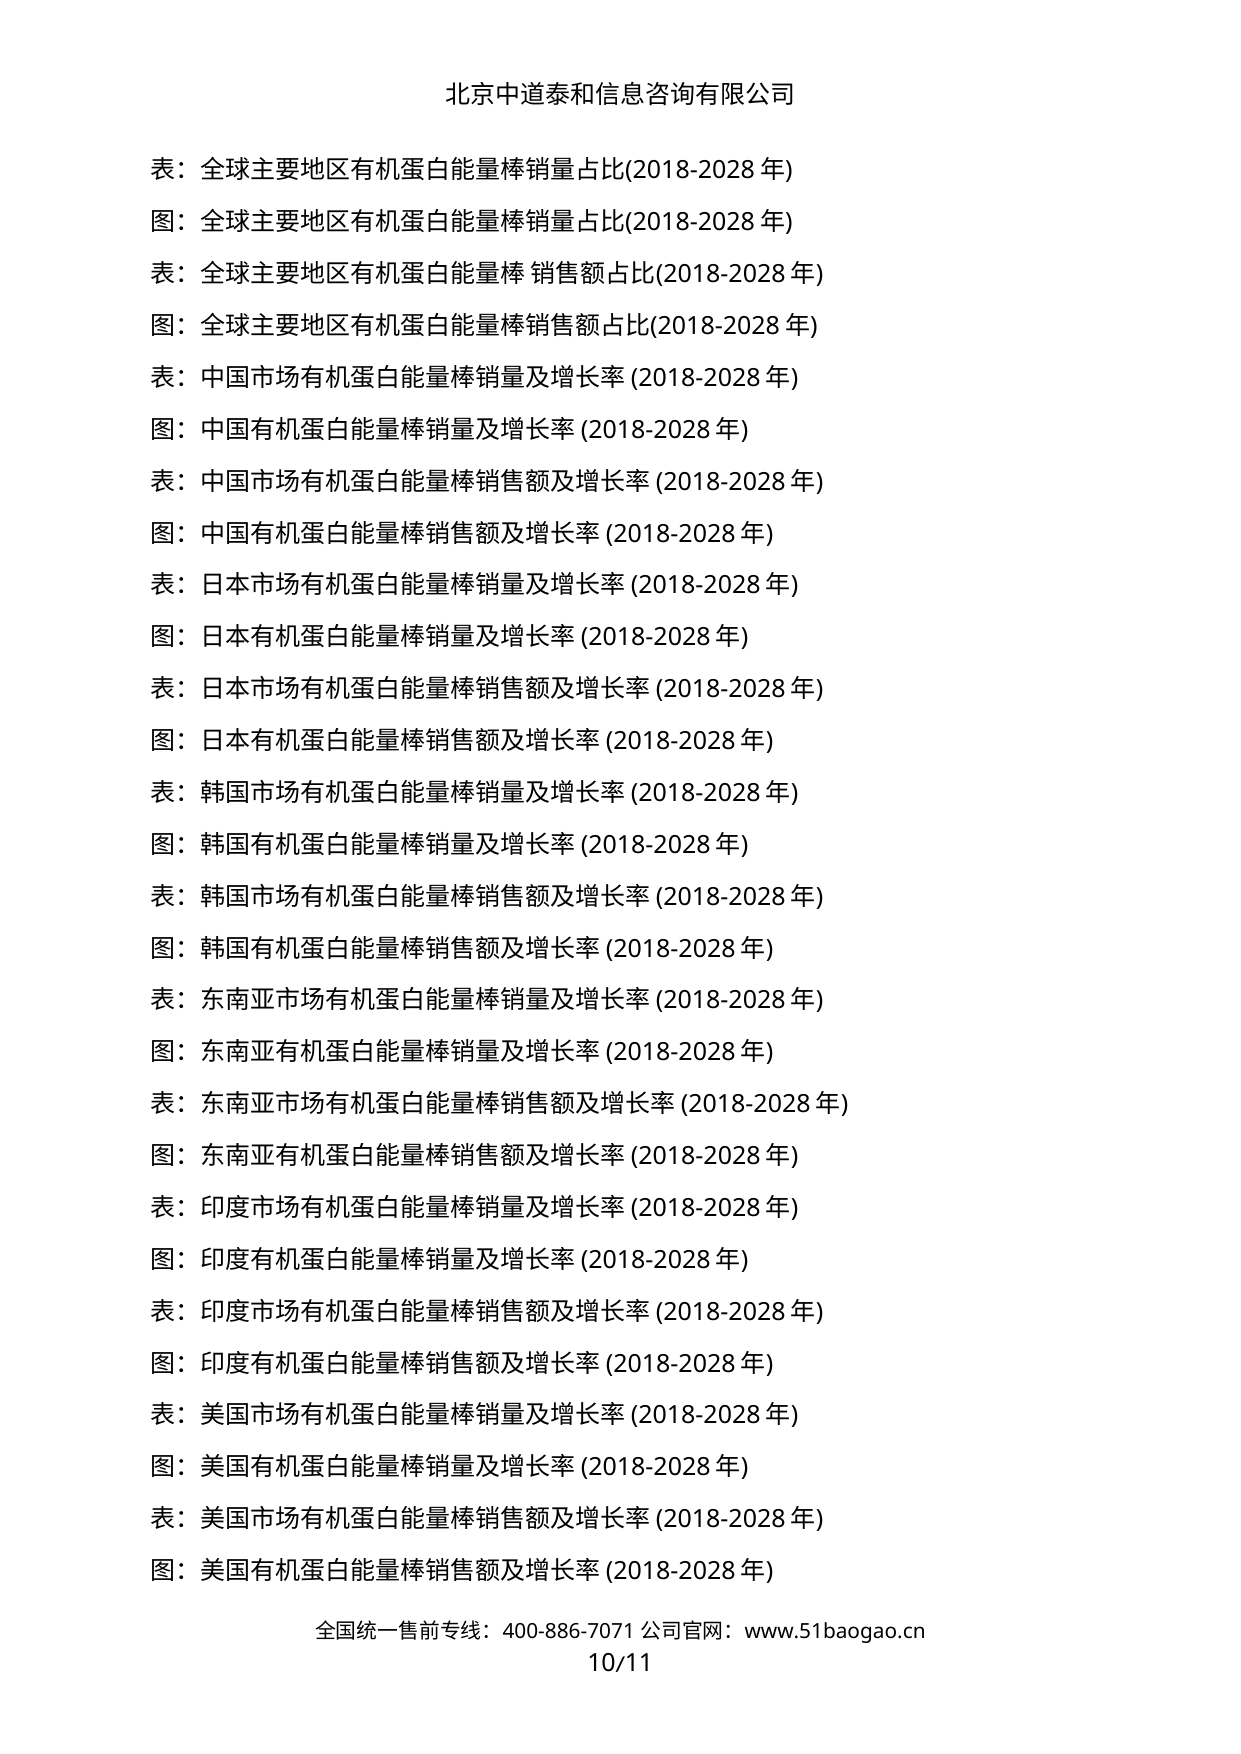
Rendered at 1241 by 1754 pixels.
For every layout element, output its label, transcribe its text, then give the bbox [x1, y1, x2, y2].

text 图：全球主要地区有机蛋白能量棒销量占比(2018-2028年) [150, 202, 1090, 238]
text 表：韩国市场有机蛋白能量棒销量及增长率 (2018-2028年) [150, 772, 1090, 809]
text 图：韩国有机蛋白能量棒销量及增长率 (2018-2028年) [150, 824, 1090, 861]
text 图：日本有机蛋白能量棒销售额及增长率 (2018-2028年) [150, 721, 1090, 757]
text 表：美国市场有机蛋白能量棒销售额及增长率 (2018-2028年) [150, 1499, 1090, 1535]
text 图：中国有机蛋白能量棒销量及增长率 (2018-2028年) [150, 409, 1090, 446]
text 图：韩国有机蛋白能量棒销售额及增长率 (2018-2028年) [150, 928, 1090, 964]
text 图：日本有机蛋白能量棒销量及增长率 (2018-2028年) [150, 617, 1090, 653]
text 表：东南亚市场有机蛋白能量棒销售额及增长率 (2018-2028年) [150, 1084, 1090, 1120]
text 表：全球主要地区有机蛋白能量棒销量占比(2018-2028年) [150, 150, 1090, 186]
text 表：印度市场有机蛋白能量棒销售额及增长率 (2018-2028年) [150, 1291, 1090, 1327]
text 表：全球主要地区有机蛋白能量棒 销售额占比(2018-2028年) [150, 254, 1090, 290]
text 图：东南亚有机蛋白能量棒销售额及增长率 (2018-2028年) [150, 1136, 1090, 1172]
text 图：全球主要地区有机蛋白能量棒销售额占比(2018-2028年) [150, 306, 1090, 342]
text 图：印度有机蛋白能量棒销量及增长率 (2018-2028年) [150, 1239, 1090, 1276]
text 表：中国市场有机蛋白能量棒销售额及增长率 (2018-2028年) [150, 461, 1090, 497]
text 表：日本市场有机蛋白能量棒销量及增长率 (2018-2028年) [150, 565, 1090, 601]
text 表：印度市场有机蛋白能量棒销量及增长率 (2018-2028年) [150, 1187, 1090, 1224]
text 表：美国市场有机蛋白能量棒销量及增长率 (2018-2028年) [150, 1395, 1090, 1431]
text 表：东南亚市场有机蛋白能量棒销量及增长率 (2018-2028年) [150, 980, 1090, 1016]
text 图：中国有机蛋白能量棒销售额及增长率 (2018-2028年) [150, 513, 1090, 549]
text 图：美国有机蛋白能量棒销售额及增长率 (2018-2028年) [150, 1551, 1090, 1587]
text 图：印度有机蛋白能量棒销售额及增长率 (2018-2028年) [150, 1343, 1090, 1379]
text 图：美国有机蛋白能量棒销量及增长率 (2018-2028年) [150, 1447, 1090, 1483]
text 表：中国市场有机蛋白能量棒销量及增长率 (2018-2028年) [150, 357, 1090, 394]
text 表：韩国市场有机蛋白能量棒销售额及增长率 (2018-2028年) [150, 876, 1090, 912]
text 图：东南亚有机蛋白能量棒销量及增长率 (2018-2028年) [150, 1032, 1090, 1068]
text 表：日本市场有机蛋白能量棒销售额及增长率 (2018-2028年) [150, 669, 1090, 705]
